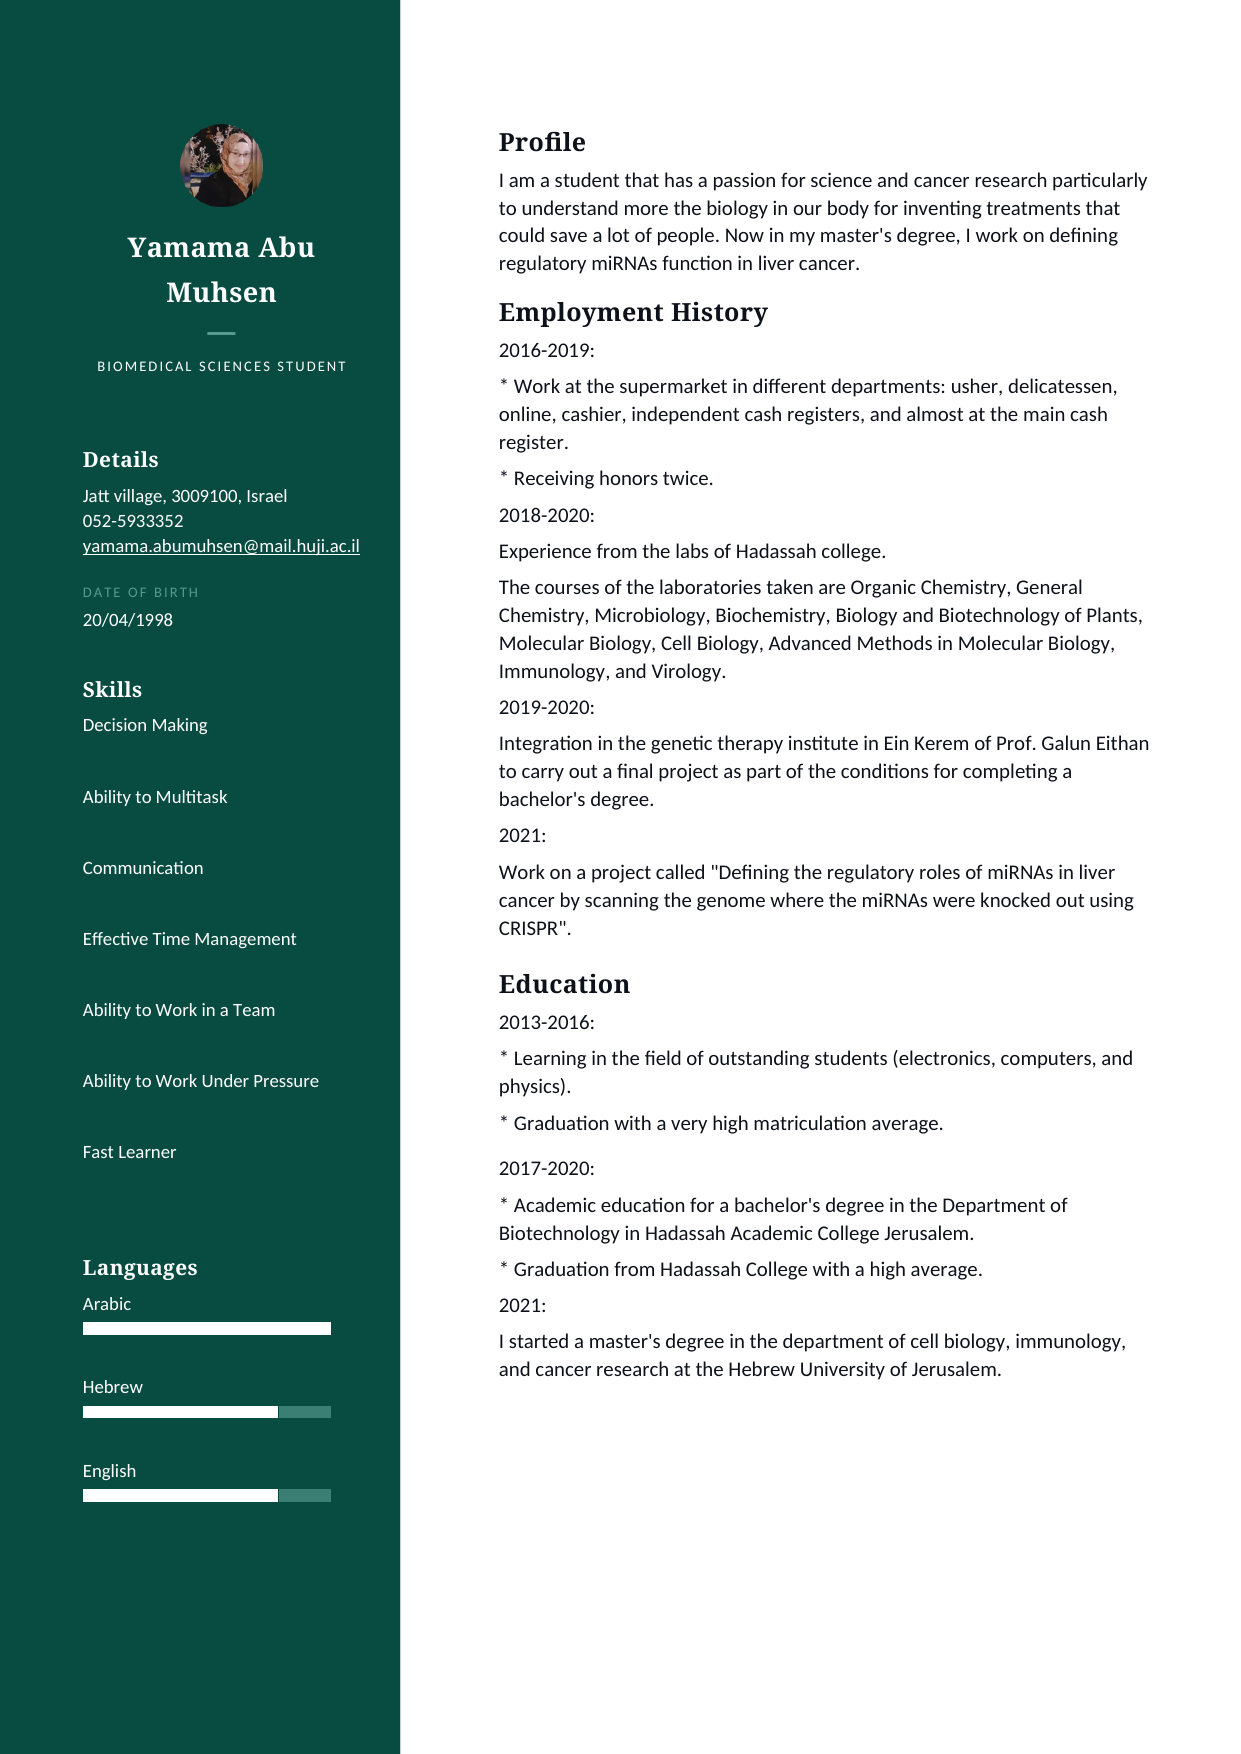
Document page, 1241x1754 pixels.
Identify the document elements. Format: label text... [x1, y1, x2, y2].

picture [0, 0, 400, 1754]
table_header Yamama Abu Muhsen Biomedical Sciences student Details Jatt village, 3009100, Israel 052-5933352 yamama.abumuhsen@mail.huji.ac.il Date of birth 20/04/1998 Skills Decision Making Ability to Multitask Communication Effective Time Management Ability to Work in a Team Ability to Work Under Pressure Fast Learner Languages [83, 124, 478, 1585]
table_header Profile I am a student that has a passion for science and cancer research particularly to understand more the biology in our body for inventing treatments that could save a lot of people. Now in my master's degree, I work on defining regulatory miRNAs function in liver cancer. Employment History 2016-2019: * Work at the supermarket in different departments: usher, delicatessen, online, cashier, independent cash registers, and almost at the main cash register. * Receiving honors twice. 2018-2020: Experience from the labs of Hadassah college. The courses of the laboratories taken are Organic Chemistry, General Chemistry, Microbiology, Biochemistry, Biology and Biotechnology of Plants, Molecular Biology, Cell Biology, Advanced Methods in Molecular Biology, Immunology, and Virology. 2019-2020: Integration in the genetic therapy institute in Ein Kerem of Prof. Galun Eithan to carry out a final project as part of the conditions for completing a bachelor's degree. 2021: Work on a project called "Defining the regulatory roles of miRNAs in liver cancer by scanning the genome where the miRNAs were knocked out using CRISPR". Education 2013-2016: * Learning in the field of outstanding students (electronics, computers, and physics). * Graduation with a very high matriculation average. 2017-2020: * Academic education for a bachelor's degree in the Department of Biotechnology in Hadassah Academic College Jerusalem. * Graduation from Hadassah College with a high average. 2021: I started a master's degree in the department of cell biology, immunology, and cancer research at the Hebrew University of Jerusalem. [478, 124, 1240, 1585]
